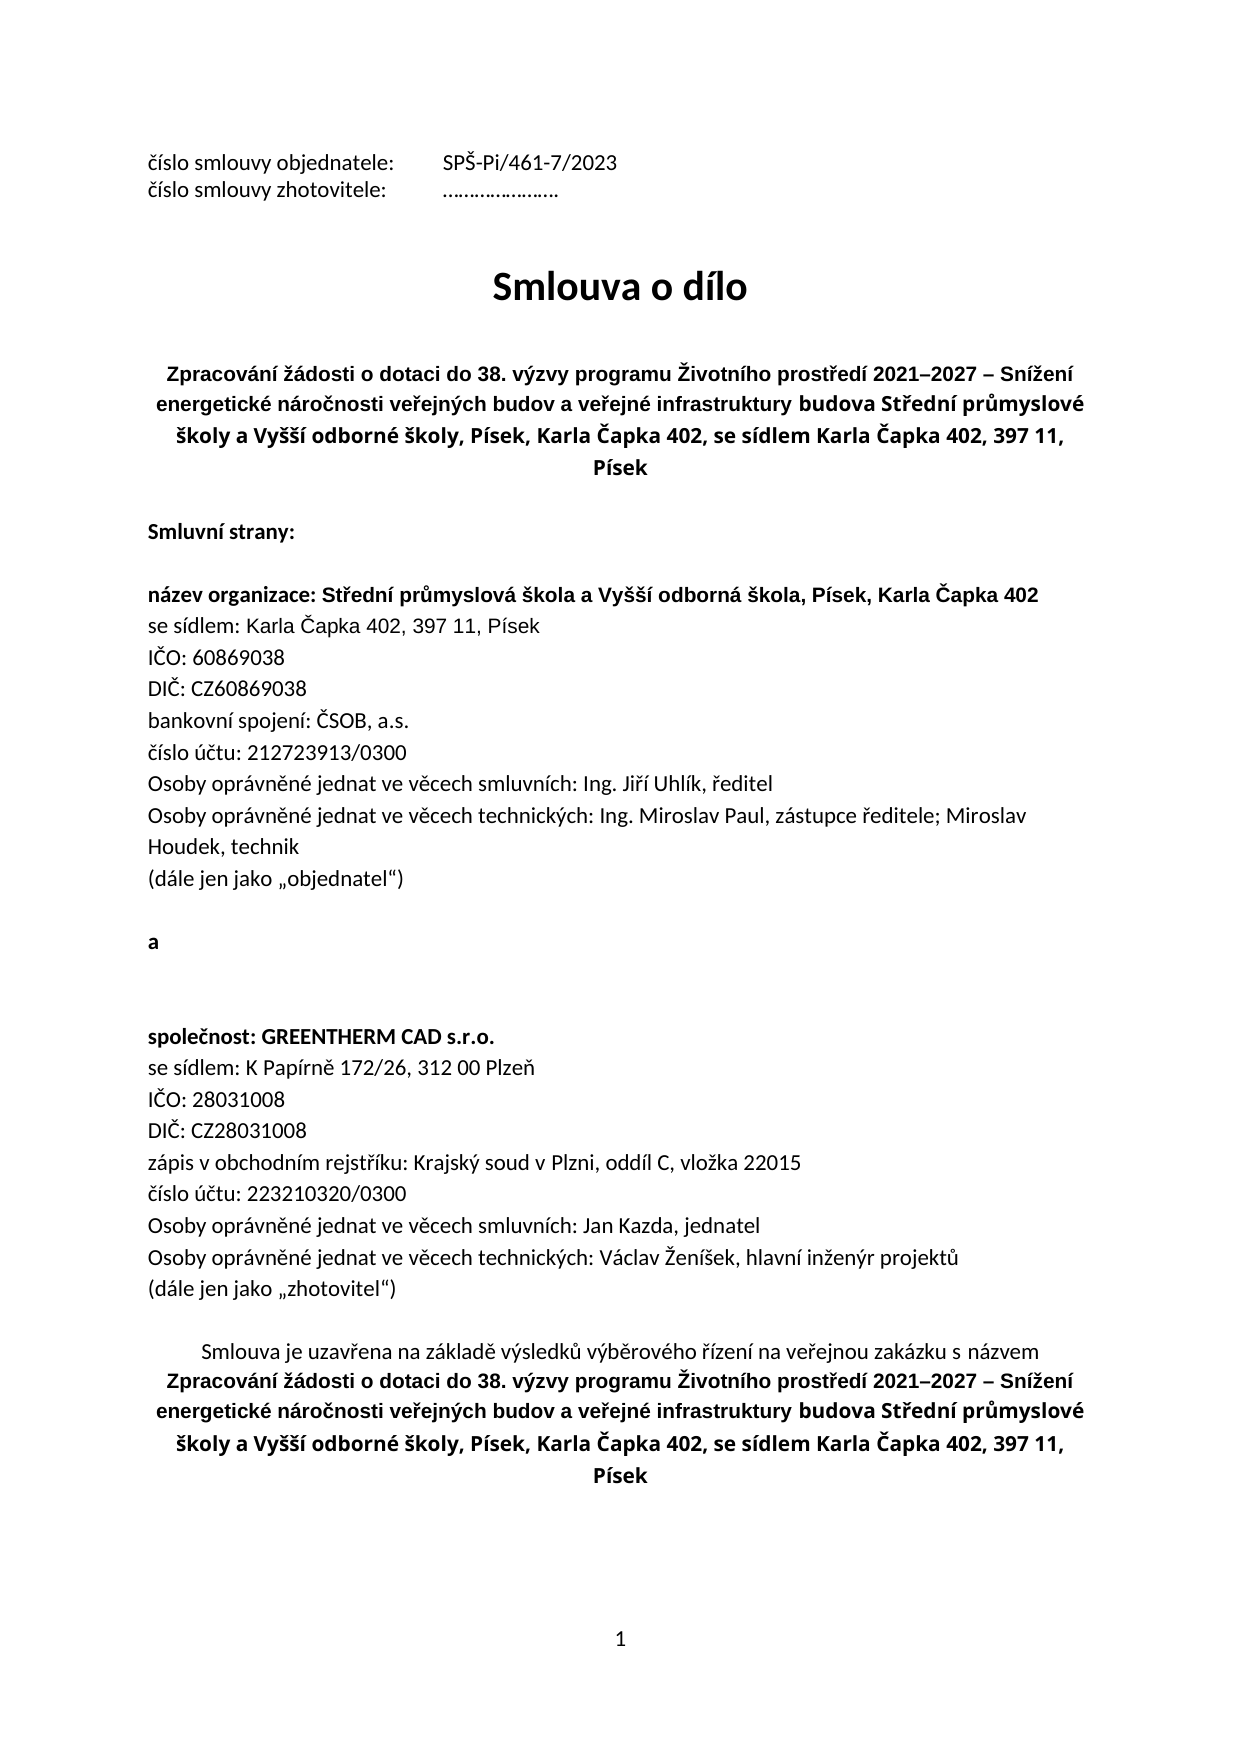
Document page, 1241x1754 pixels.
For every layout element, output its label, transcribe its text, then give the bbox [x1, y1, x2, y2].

text IČO: 28031008 [148, 1085, 1093, 1113]
text společnost: GREENTHERM CAD s.r.o. [148, 1022, 1093, 1050]
text se sídlem: K Papírně 172/26, 312 00 Plzeň [148, 1053, 1093, 1081]
text číslo smlouvy zhotovitele: …………………. [148, 176, 1093, 204]
text Osoby oprávněné jednat ve věcech technických: Ing. Miroslav Paul, zástupce ředitele; Miroslav Houdek, technik [148, 801, 1093, 860]
text číslo smlouvy objednatele: SPŠ-Pi/461-7/2023 [148, 148, 1093, 176]
text Osoby oprávněné jednat ve věcech smluvních: Ing. Jiří Uhlík, ředitel [148, 769, 1093, 797]
text Zpracování žádosti o dotaci do 38. výzvy programu Životního prostředí 2021–2027 – Snížení energetické náročnosti veřejných budov a veřejné infrastruktury budova Střední průmyslové školy a Vyšší odborné školy, Písek, Karla Čapka 402, se sídlem Karla Čapka 402, 397 11, Písek [148, 361, 1093, 482]
text číslo účtu: 223210320/0300 [148, 1179, 1093, 1208]
text Osoby oprávněné jednat ve věcech technických: Václav Ženíšek, hlavní inženýr projektů [148, 1243, 1093, 1271]
text DIČ: CZ60869038 [148, 674, 1093, 703]
text a [148, 927, 1093, 955]
text IČO: 60869038 [148, 643, 1093, 671]
text (dále jen jako „zhotovitel“) [148, 1274, 1093, 1302]
text Smlouva je uzavřena na základě výsledků výběrového řízení na veřejnou zakázku s názvem [148, 1337, 1093, 1365]
text bankovní spojení: ČSOB, a.s. [148, 706, 1093, 734]
text Smlouva o dílo [148, 260, 1093, 311]
text číslo účtu: 212723913/0300 [148, 738, 1093, 766]
text Smluvní strany: [148, 517, 1093, 545]
text název organizace: Střední průmyslová škola a Vyšší odborná škola, Písek, Karla Čapka 402 [148, 580, 1093, 608]
text (dále jen jako „objednatel“) [148, 864, 1093, 892]
text se sídlem: Karla Čapka 402, 397 11, Písek [148, 611, 1093, 639]
text Zpracování žádosti o dotaci do 38. výzvy programu Životního prostředí 2021–2027 – Snížení energetické náročnosti veřejných budov a veřejné infrastruktury budova Střední průmyslové školy a Vyšší odborné školy, Písek, Karla Čapka 402, se sídlem Karla Čapka 402, 397 11, Písek [148, 1369, 1093, 1489]
text Osoby oprávněné jednat ve věcech smluvních: Jan Kazda, jednatel [148, 1211, 1093, 1239]
text zápis v obchodním rejstříku: Krajský soud v Plzni, oddíl C, vložka 22015 [148, 1148, 1093, 1176]
text DIČ: CZ28031008 [148, 1116, 1093, 1144]
